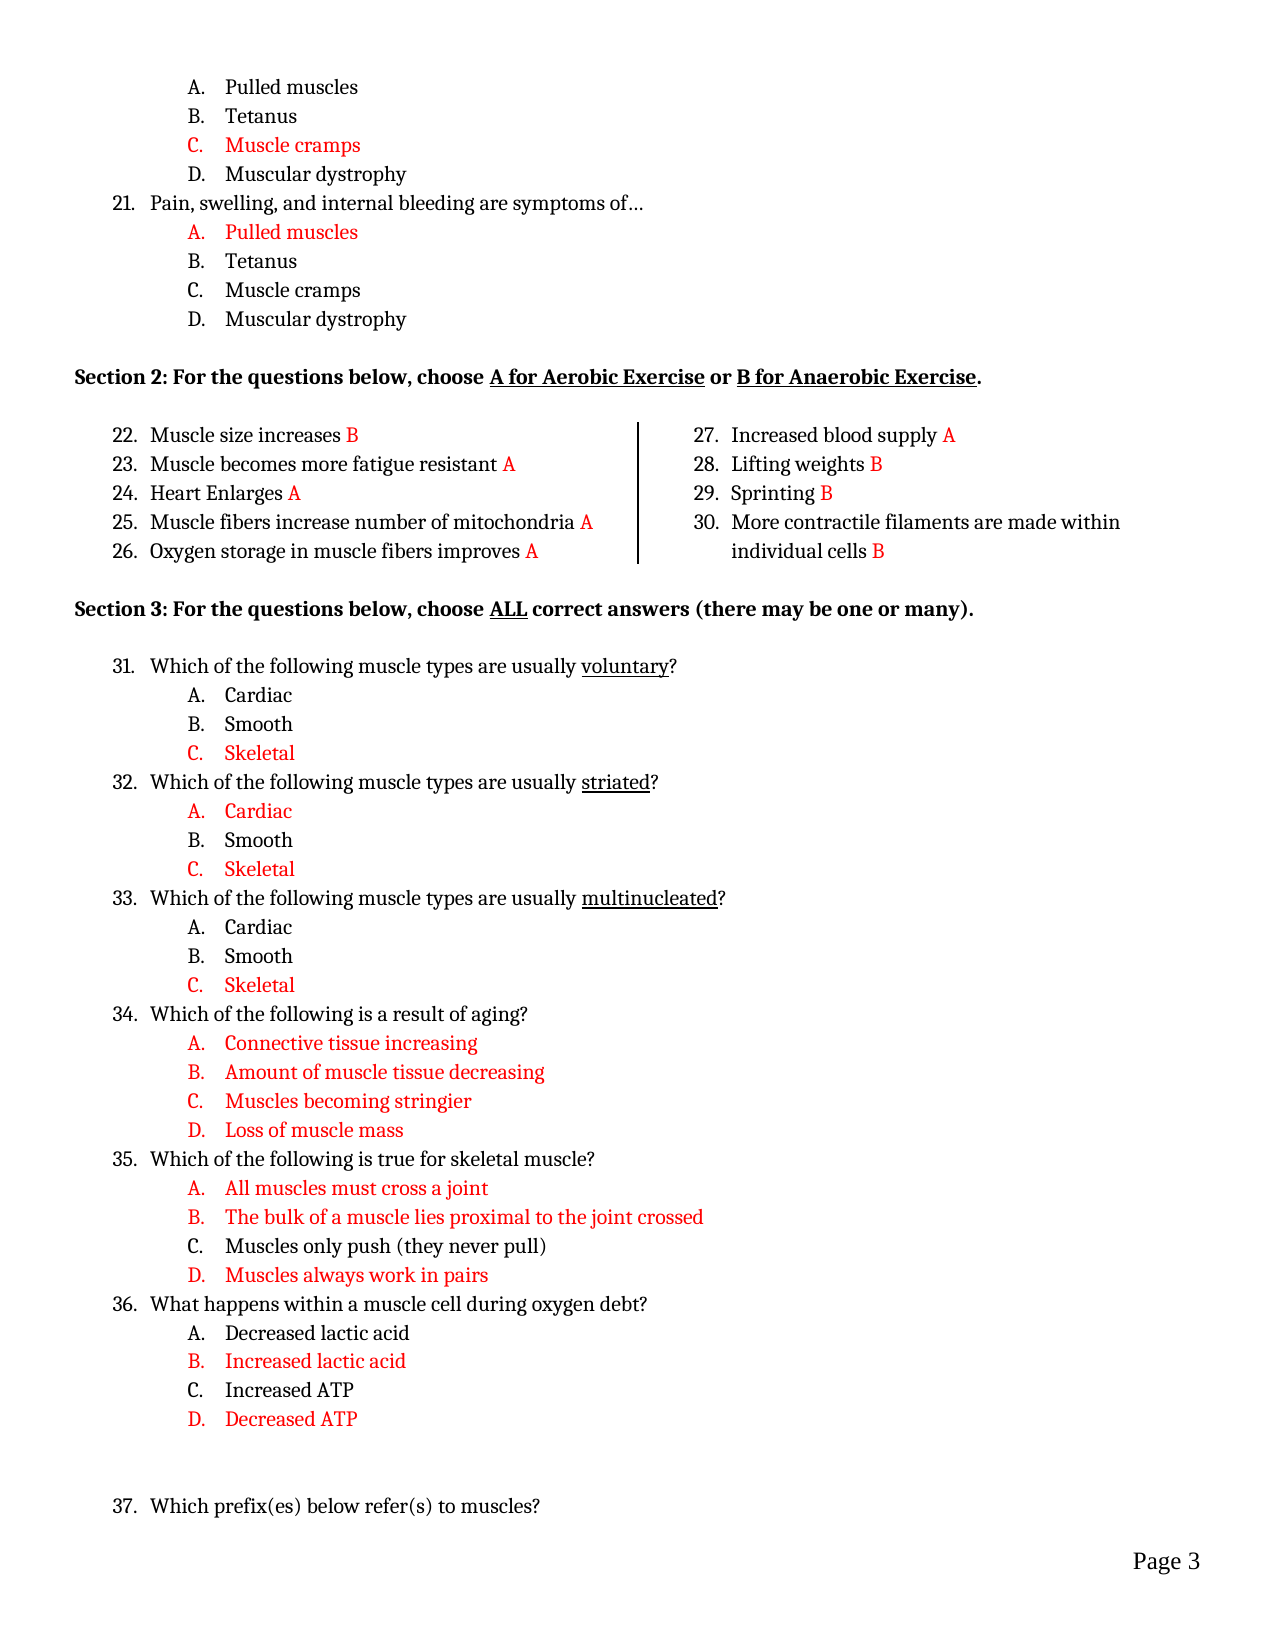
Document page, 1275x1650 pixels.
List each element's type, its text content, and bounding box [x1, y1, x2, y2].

list Muscles becoming stringier [187, 1088, 1200, 1114]
list Muscle cramps [187, 278, 1200, 303]
list The bulk of a muscle lies proximal to the joint crossed [187, 1204, 1200, 1229]
text Section 3: For the questions below, choose ALL correct answers (there may be one or many). [75, 596, 1200, 621]
list Muscles always work in pairs [187, 1262, 1200, 1287]
text Section 2: For the questions below, choose A for Aerobic Exercise or B for Anaerobic Exercise. [75, 364, 1200, 390]
list What happens within a muscle cell during oxygen debt? [112, 1291, 1200, 1316]
list Skeletal [187, 741, 1200, 766]
list Smooth [187, 712, 1200, 737]
list Smooth [187, 944, 1200, 969]
list Sprinting B [694, 480, 1200, 506]
list Skeletal [187, 973, 1200, 998]
list All muscles must cross a joint [187, 1175, 1200, 1201]
list Which prefix(es) below refer(s) to muscles? [112, 1494, 1200, 1519]
list Skeletal [187, 857, 1200, 882]
list Which of the following muscle types are usually multinucleated? [112, 886, 1200, 911]
list Increased lactic acid [187, 1349, 1200, 1374]
list Heart Enlarges A [112, 480, 619, 506]
list Lifting weights B [694, 451, 1200, 477]
list Loss of muscle mass [187, 1117, 1200, 1143]
list Cardiac [187, 915, 1200, 940]
list Increased ATP [187, 1378, 1200, 1403]
list Increased blood supply A [694, 422, 1200, 448]
list Muscle fibers increase number of mitochondria A [112, 509, 619, 534]
list Which of the following muscle types are usually voluntary? [112, 654, 1200, 679]
list Pain, swelling, and internal bleeding are symptoms of… [112, 191, 1200, 216]
list Muscle size increases B [112, 422, 619, 448]
list Muscle cramps [187, 133, 1200, 158]
list Cardiac [187, 799, 1200, 824]
list Pulled muscles [187, 75, 1200, 100]
list Muscles only push (they never pull) [187, 1233, 1200, 1258]
list Which of the following is true for skeletal muscle? [112, 1146, 1200, 1172]
list Tetanus [187, 104, 1200, 129]
list Pulled muscles [187, 220, 1200, 245]
list Smooth [187, 828, 1200, 853]
list Muscular dystrophy [187, 162, 1200, 187]
list More contractile filaments are made within individual cells B [694, 509, 1200, 563]
list Decreased lactic acid [187, 1320, 1200, 1345]
list Which of the following is a result of aging? [112, 1002, 1200, 1027]
list Oxygen storage in muscle fibers improves A [112, 538, 619, 563]
list Which of the following muscle types are usually striated? [112, 770, 1200, 795]
list Muscular dystrophy [187, 307, 1200, 332]
list Muscle becomes more fatigue resistant A [112, 451, 619, 477]
list Connective tissue increasing [187, 1031, 1200, 1056]
list Decreased ATP [187, 1407, 1200, 1432]
list Tetanus [187, 249, 1200, 274]
list Cardiac [187, 683, 1200, 708]
list Amount of muscle tissue decreasing [187, 1059, 1200, 1085]
